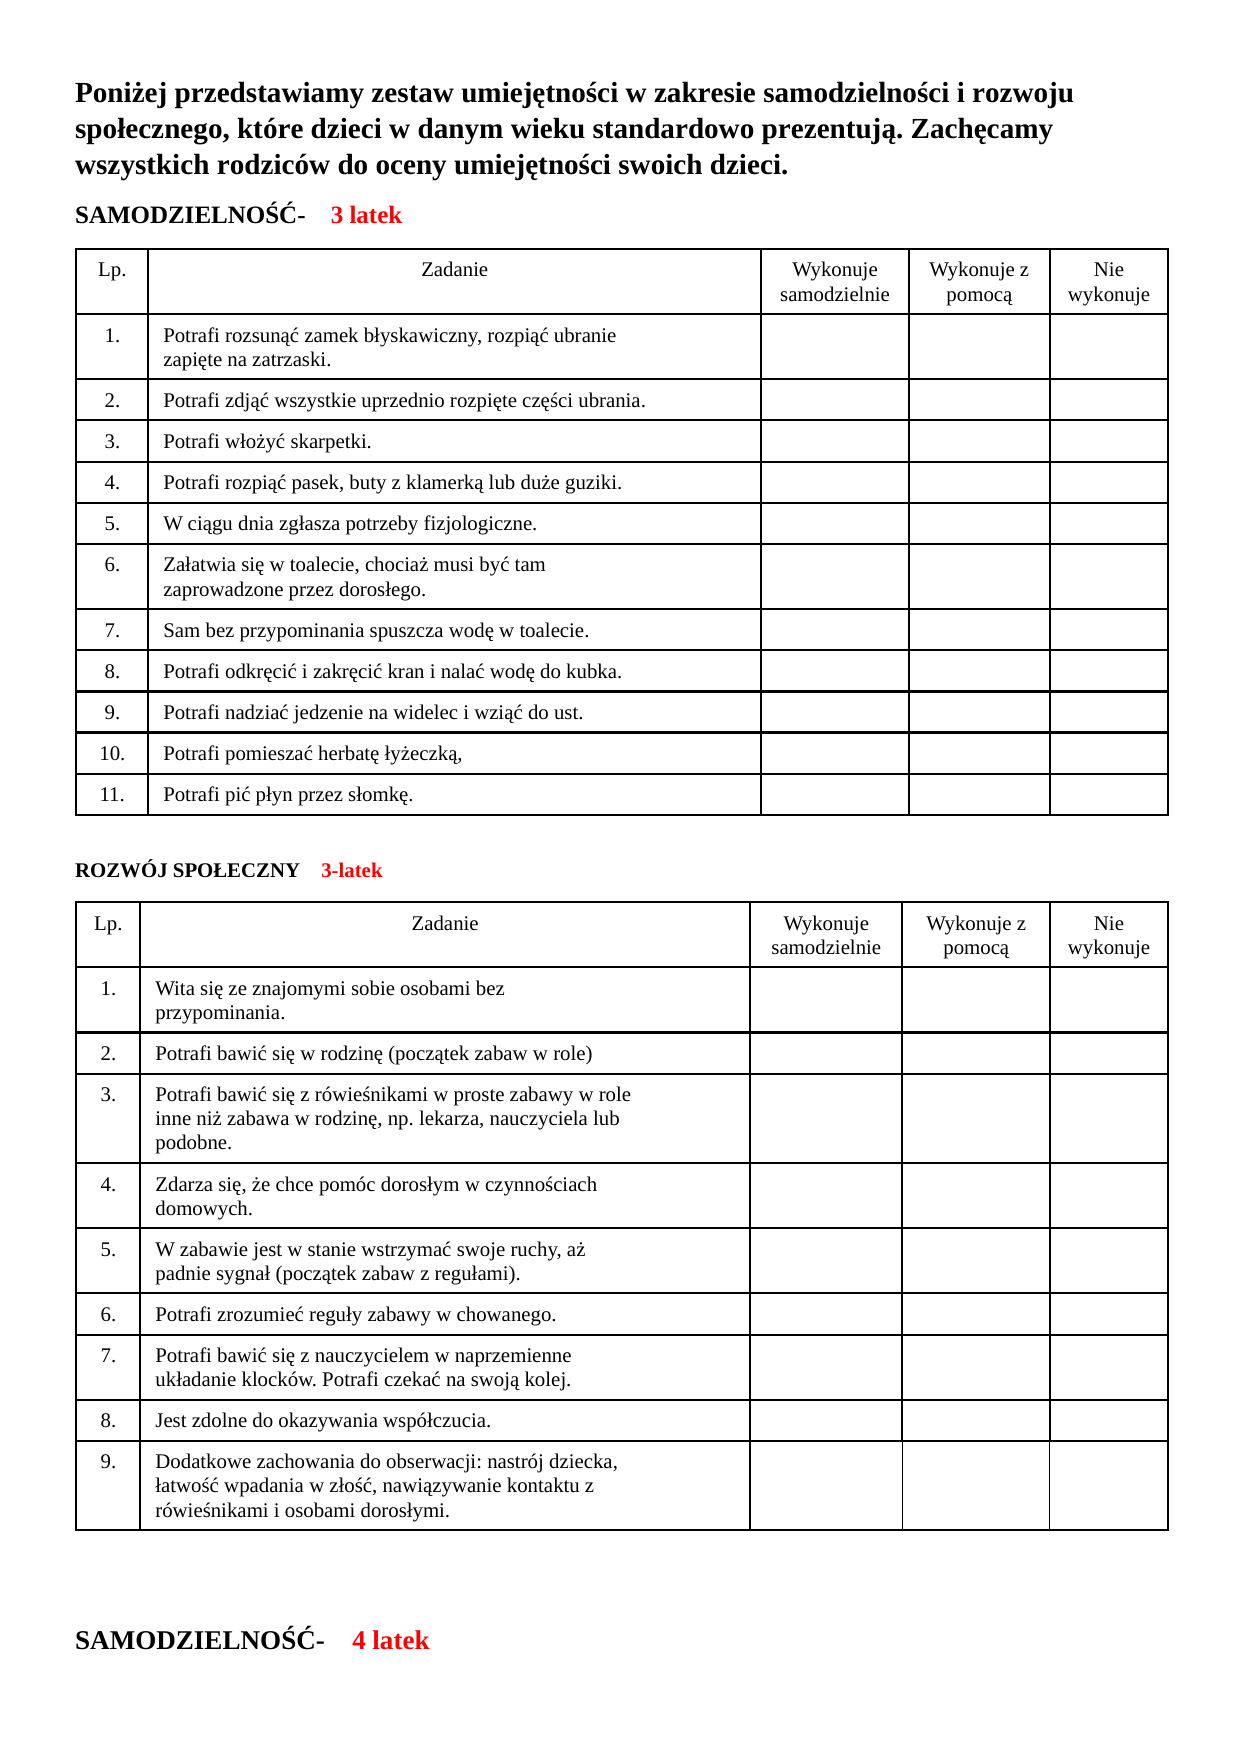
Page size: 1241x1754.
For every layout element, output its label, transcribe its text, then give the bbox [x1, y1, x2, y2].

table_cell [910, 610, 1049, 649]
table_cell [903, 1075, 1049, 1162]
table_cell Wita się ze znajomymi sobie osobami bez przypominania. [141, 968, 749, 1031]
table_cell 8. [77, 1401, 139, 1440]
table_cell Sam bez przypominania spuszcza wodę w toalecie. [149, 610, 760, 649]
table_cell 3. [77, 421, 147, 461]
table_header Wykonuje z pomocą [910, 250, 1049, 313]
table_cell Potrafi rozsunąć zamek błyskawiczny, rozpiąć ubranie zapięte na zatrzaski. [149, 315, 760, 378]
table_header Nie wykonuje [1051, 903, 1167, 966]
table_cell [762, 315, 908, 378]
table_cell 4. [77, 1164, 139, 1227]
table_header Wykonuje samodzielnie [762, 250, 908, 313]
text SAMODZIELNOŚĆ- 4 latek [75, 1624, 1165, 1655]
table_cell 5. [77, 504, 147, 543]
table_cell [1051, 1229, 1167, 1292]
table_cell [903, 1442, 1049, 1529]
table_cell [1051, 504, 1167, 543]
table_cell [751, 1164, 901, 1227]
table_cell [910, 315, 1049, 378]
table_cell [1051, 1294, 1167, 1333]
table_cell [751, 1442, 902, 1529]
table_cell W zabawie jest w stanie wstrzymać swoje ruchy, aż padnie sygnał (początek zabaw z regułami). [141, 1229, 749, 1292]
table_cell [1051, 610, 1167, 649]
table_cell [751, 1075, 901, 1162]
table_cell [1051, 734, 1167, 773]
table_header Lp. [77, 250, 147, 313]
table_cell [762, 421, 908, 461]
table_cell [903, 1294, 1049, 1333]
table_header Wykonuje z pomocą [903, 903, 1049, 966]
table_cell [762, 545, 908, 608]
table_cell [903, 1401, 1049, 1440]
table_cell [1051, 421, 1167, 461]
table_cell 9. [77, 693, 147, 731]
table_cell [751, 1336, 901, 1399]
table_cell [1051, 380, 1167, 419]
table_cell Potrafi zrozumieć reguły zabawy w chowanego. [141, 1294, 749, 1333]
table_cell [751, 1034, 901, 1073]
table_cell [1051, 651, 1167, 690]
table_cell [903, 1164, 1049, 1227]
table_cell [1051, 775, 1167, 814]
table_header Zadanie [141, 903, 749, 966]
table_cell Potrafi pić płyn przez słomkę. [149, 775, 760, 814]
table_cell Potrafi odkręcić i zakręcić kran i nalać wodę do kubka. [149, 651, 760, 690]
table_cell Dodatkowe zachowania do obserwacji: nastrój dziecka, łatwość wpadania w złość, nawiązywanie kontaktu z rówieśnikami i osobami dorosłymi. [141, 1442, 749, 1529]
table_cell 2. [77, 1034, 139, 1073]
table_cell [762, 380, 908, 419]
table_cell [751, 1401, 901, 1440]
table_cell 6. [77, 545, 147, 608]
table_cell [910, 463, 1049, 502]
table_cell [1051, 1164, 1167, 1227]
table_cell Potrafi włożyć skarpetki. [149, 421, 760, 461]
table_cell [910, 734, 1049, 773]
table_cell [1050, 1442, 1167, 1529]
table_cell Zdarza się, że chce pomóc dorosłym w czynnościach domowych. [141, 1164, 749, 1227]
table_cell 1. [77, 315, 147, 378]
table_header Zadanie [149, 250, 760, 313]
table_cell [910, 693, 1049, 731]
table_header Wykonuje samodzielnie [751, 903, 901, 966]
table_cell 6. [77, 1294, 139, 1333]
table_cell [762, 504, 908, 543]
table_header Lp. [77, 903, 139, 966]
table_cell [903, 1034, 1049, 1073]
table_cell 9. [77, 1442, 139, 1529]
text SAMODZIELNOŚĆ- 3 latek [75, 200, 1165, 229]
text Poniżej przedstawiamy zestaw umiejętności w zakresie samodzielności i rozwoju społecznego, które dzieci w danym wieku standardowo prezentują. Zachęcamy wszystkich rodziców do oceny umiejętności swoich dzieci. [75, 75, 1165, 181]
table_cell 3. [77, 1075, 139, 1162]
table_cell Załatwia się w toalecie, chociaż musi być tam zaprowadzone przez dorosłego. [149, 545, 760, 608]
table_cell [1051, 968, 1167, 1031]
table_cell Potrafi bawić się z rówieśnikami w proste zabawy w role inne niż zabawa w rodzinę, np. lekarza, nauczyciela lub podobne. [141, 1075, 749, 1162]
table_cell [762, 775, 908, 814]
table_cell [762, 610, 908, 649]
table_header Nie wykonuje [1051, 250, 1167, 313]
table_cell 7. [77, 610, 147, 649]
table_cell [903, 1336, 1049, 1399]
table_cell [910, 421, 1049, 461]
table_cell 1. [77, 968, 139, 1031]
table_cell Potrafi nadziać jedzenie na widelec i wziąć do ust. [149, 693, 760, 731]
table_cell 11. [77, 775, 147, 814]
table_cell [903, 968, 1049, 1031]
table_cell [751, 1294, 901, 1333]
table_cell 4. [77, 463, 147, 502]
table_cell [1051, 1336, 1167, 1399]
table_cell Potrafi rozpiąć pasek, buty z klamerką lub duże guziki. [149, 463, 760, 502]
table_cell [1051, 463, 1167, 502]
table_cell [1051, 693, 1167, 731]
table_cell [1051, 545, 1167, 608]
table_cell 7. [77, 1336, 139, 1399]
table_cell [1051, 1075, 1167, 1162]
table_cell Jest zdolne do okazywania współczucia. [141, 1401, 749, 1440]
table_cell [910, 380, 1049, 419]
table_cell [910, 651, 1049, 690]
table_cell Potrafi bawić się w rodzinę (początek zabaw w role) [141, 1034, 749, 1073]
table_cell [762, 693, 908, 731]
table_cell Potrafi pomieszać herbatę łyżeczką, [149, 734, 760, 773]
text ROZWÓJ SPOŁECZNY 3-latek [75, 858, 1165, 882]
table_cell W ciągu dnia zgłasza potrzeby fizjologiczne. [149, 504, 760, 543]
table_cell [903, 1229, 1049, 1292]
table_cell [762, 463, 908, 502]
table_cell 5. [77, 1229, 139, 1292]
table_cell [910, 545, 1049, 608]
table_cell [1051, 1034, 1167, 1073]
table_cell [762, 651, 908, 690]
table_cell 10. [77, 734, 147, 773]
table_cell [751, 968, 901, 1031]
table_cell 2. [77, 380, 147, 419]
table_cell [1051, 1401, 1167, 1440]
table_cell Potrafi bawić się z nauczycielem w naprzemienne układanie klocków. Potrafi czekać na swoją kolej. [141, 1336, 749, 1399]
table_cell [910, 504, 1049, 543]
table_cell [762, 734, 908, 773]
table_cell [751, 1229, 901, 1292]
table_cell 8. [77, 651, 147, 690]
table_cell [910, 775, 1049, 814]
table_cell [1051, 315, 1167, 378]
table_cell Potrafi zdjąć wszystkie uprzednio rozpięte części ubrania. [149, 380, 760, 419]
